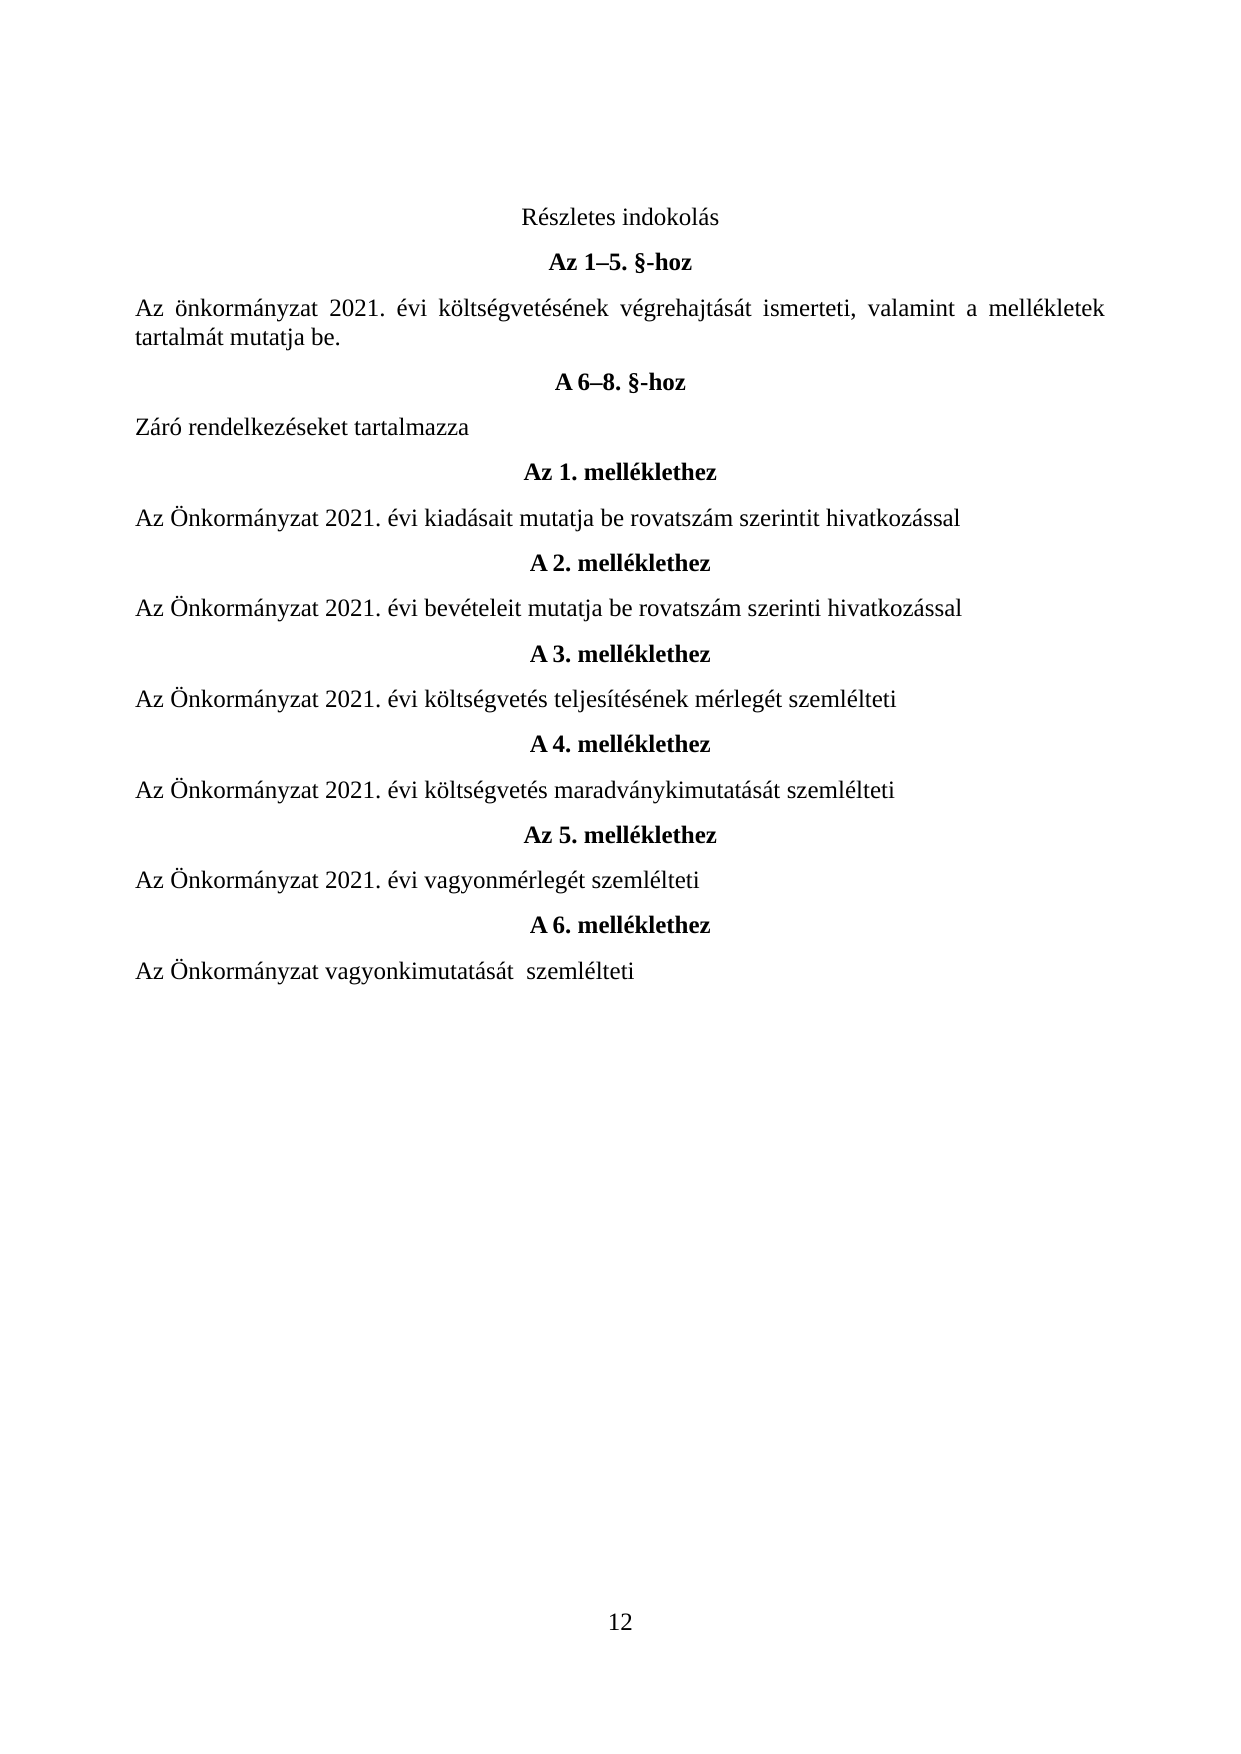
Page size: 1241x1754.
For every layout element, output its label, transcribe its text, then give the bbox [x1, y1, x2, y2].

text Részletes indokolás [135, 202, 1106, 231]
text A 4. melléklethez [135, 729, 1106, 758]
text A 3. melléklethez [135, 639, 1106, 667]
text Az önkormányzat 2021. évi költségvetésének végrehajtását ismerteti, valamint a mellékletek tartalmát mutatja be. [135, 293, 1106, 350]
text Az Önkormányzat 2021. évi költségvetés maradványkimutatását szemlélteti [135, 775, 1106, 803]
text Az 1. melléklethez [135, 457, 1106, 486]
text Az Önkormányzat 2021. évi vagyonmérlegét szemlélteti [135, 865, 1106, 894]
text Záró rendelkezéseket tartalmazza [135, 412, 1106, 441]
text Az 1–5. §-hoz [135, 247, 1106, 276]
text Az Önkormányzat 2021. évi kiadásait mutatja be rovatszám szerintit hivatkozással [135, 503, 1106, 532]
text A 6. melléklethez [135, 911, 1106, 939]
text Az 5. melléklethez [135, 820, 1106, 849]
text Az Önkormányzat vagyonkimutatását szemlélteti [135, 956, 1106, 985]
text Az Önkormányzat 2021. évi bevételeit mutatja be rovatszám szerinti hivatkozással [135, 593, 1106, 622]
text Az Önkormányzat 2021. évi költségvetés teljesítésének mérlegét szemlélteti [135, 684, 1106, 713]
text A 6–8. §-hoz [135, 367, 1106, 396]
text A 2. melléklethez [135, 548, 1106, 577]
